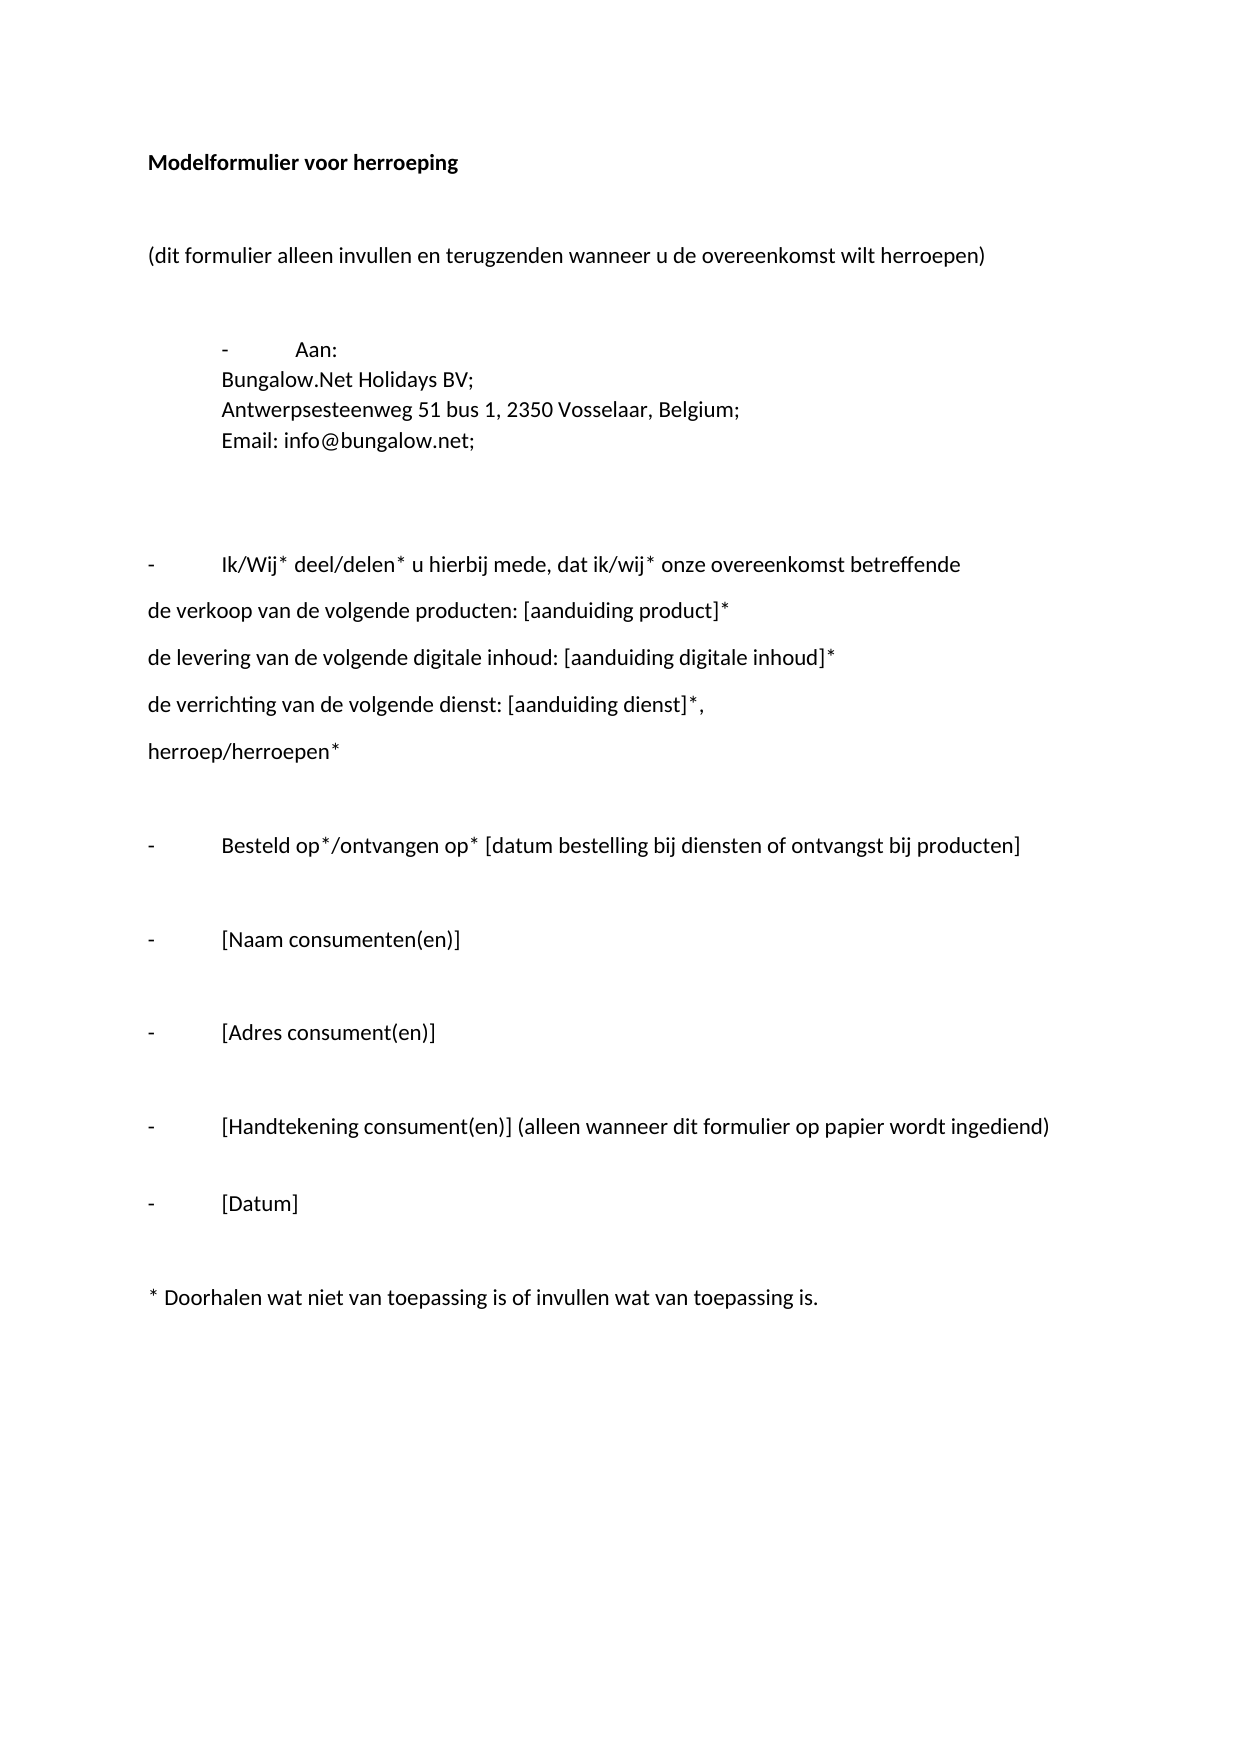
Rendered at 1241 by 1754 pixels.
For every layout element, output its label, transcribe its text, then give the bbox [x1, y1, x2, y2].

text (dit formulier alleen invullen en terugzenden wanneer u de overeenkomst wilt herroepen) [148, 241, 1093, 269]
text - Aan: [221, 335, 1093, 363]
text Bungalow.Net Holidays BV; Antwerpsesteenweg 51 bus 1, 2350 Vosselaar, Belgium; Email: info@bungalow.net; [221, 365, 1093, 454]
text de verkoop van de volgende producten: [aanduiding product]* [148, 597, 1093, 624]
text - Besteld op*/ontvangen op* [datum bestelling bij diensten of ontvangst bij producten] [148, 831, 1093, 859]
text - [Handtekening consument(en)] (alleen wanneer dit formulier op papier wordt ingediend) [148, 1112, 1093, 1170]
text de verrichting van de volgende dienst: [aanduiding dienst]*, [148, 690, 1093, 718]
text - [Naam consumenten(en)] [148, 925, 1093, 953]
text - Ik/Wij* deel/delen* u hierbij mede, dat ik/wij* onze overeenkomst betreffende [148, 550, 1093, 578]
text - [Adres consument(en)] [148, 1018, 1093, 1046]
text - [Datum] [148, 1189, 1093, 1217]
text * Doorhalen wat niet van toepassing is of invullen wat van toepassing is. [148, 1283, 1093, 1311]
text Modelformulier voor herroeping [148, 148, 1093, 176]
text herroep/herroepen* [148, 737, 1093, 765]
text de levering van de volgende digitale inhoud: [aanduiding digitale inhoud]* [148, 643, 1093, 671]
